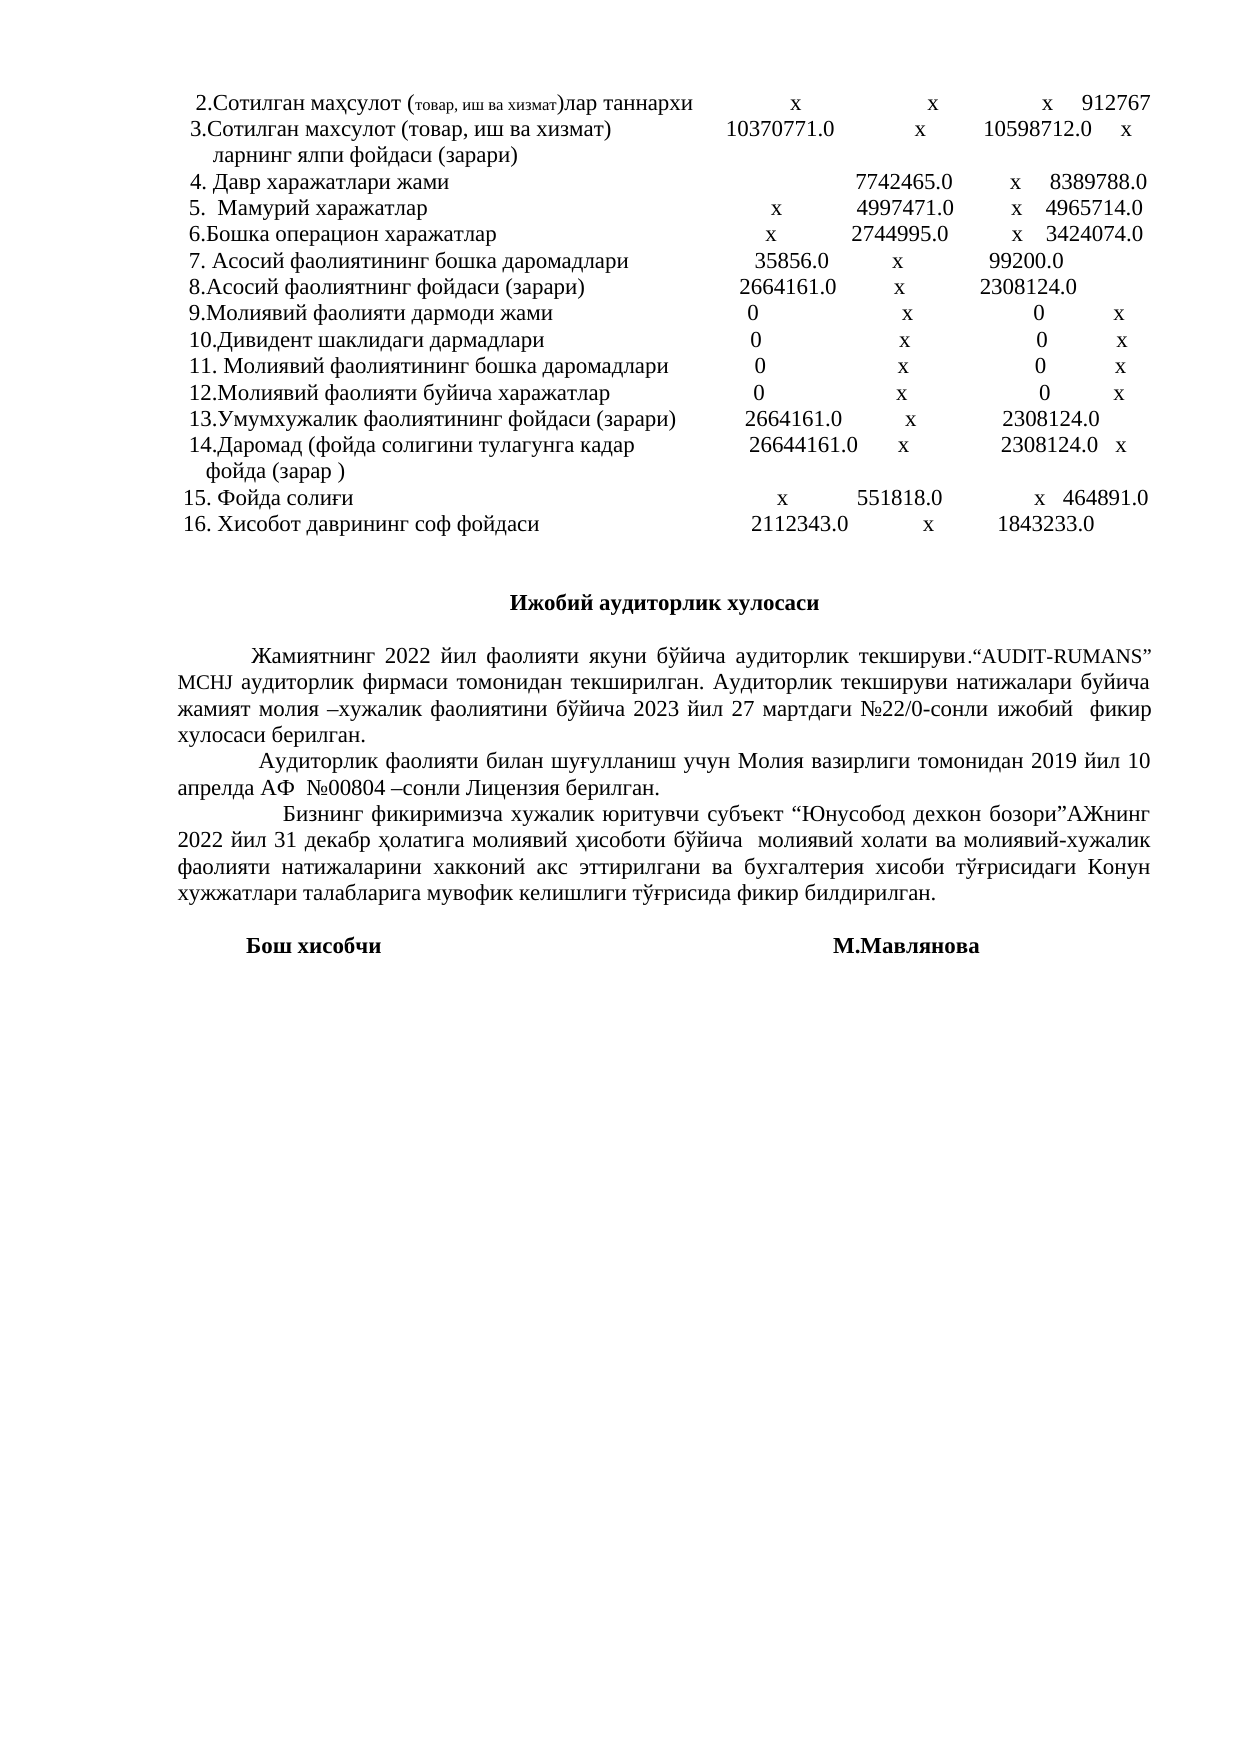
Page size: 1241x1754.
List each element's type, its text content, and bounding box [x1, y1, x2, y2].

text 14.Даромад (фойда солигини тулагунга кадар 26644161.0 х 2308124.0 х [177, 431, 1152, 458]
text 11. Молиявий фаолиятининг бошка даромадлари 0 х 0 х [177, 352, 1152, 378]
text Ижобий аудиторлик хулосаси [177, 589, 1152, 616]
text 2.Сотилган маҳсулот (товар, иш ва хизмат)лар таннархи х х х 912767 [190, 89, 1152, 115]
text 3.Сотилган махсулот (товар, иш ва хизмат) 10370771.0 х 10598712.0 х [190, 115, 1152, 141]
text 12.Молиявий фаолияти буйича харажатлар 0 х 0 х [177, 378, 1152, 405]
text 7. Асосий фаолиятининг бошка даромадлари 35856.0 х 99200.0 [177, 247, 1152, 273]
text 16. Хисобот даврининг соф фойдаси 2112343.0 х 1843233.0 [177, 510, 1152, 537]
text 5. Мамурий харажатлар х 4997471.0 х 4965714.0 [177, 194, 1152, 220]
text ларнинг ялпи фойдаси (зарари) [190, 141, 1152, 168]
text 6.Бошка операцион харажатлар х 2744995.0 х 3424074.0 [177, 220, 1152, 247]
text Аудиторлик фаолияти билан шуғулланиш учун Молия вазирлиги томонидан 2019 йил 10 апрелда АФ №00804 –сонли Лицензия берилган. [177, 747, 1152, 800]
text Бош хисобчи М.Мавлянова [177, 932, 1152, 958]
text 9.Молиявий фаолияти дармоди жами 0 х 0 х [177, 299, 1152, 326]
text 10.Дивидент шаклидаги дармадлари 0 х 0 х [177, 326, 1152, 352]
text Жамиятнинг 2022 йил фаолияти якуни бўйича аудиторлик текшируви.“AUDIT-RUMANS” MCHJ аудиторлик фирмаси томонидан текширилган. Аудиторлик текшируви натижалари буйича жамият молия –хужалик фаолиятини бўйича 2023 йил 27 мартдаги №22/0-сонли ижобий фикир хулосаси берилган. [177, 642, 1152, 747]
text 8.Асосий фаолиятнинг фойдаси (зарари) 2664161.0 х 2308124.0 [177, 273, 1152, 299]
text фойда (зарар ) [177, 458, 1152, 484]
text 4. Давр харажатлари жами 7742465.0 х 8389788.0 [190, 168, 1152, 194]
text 15. Фойда солиғи х 551818.0 х 464891.0 [177, 484, 1152, 510]
text 13.Умумхужалик фаолиятининг фойдаси (зарари) 2664161.0 х 2308124.0 [177, 405, 1152, 431]
text Бизнинг фикиримизча хужалик юритувчи субъект “Юнусобод дехкон бозори”АЖнинг 2022 йил 31 декабр ҳолатига молиявий ҳисоботи бўйича молиявий холати ва молиявий-хужалик фаолияти натижаларини хакконий акс эттирилгани ва бухгалтерия хисоби тўғрисидаги Конун хужжатлари талабларига мувофик келишлиги тўғрисида фикир билдирилган. [177, 800, 1152, 906]
